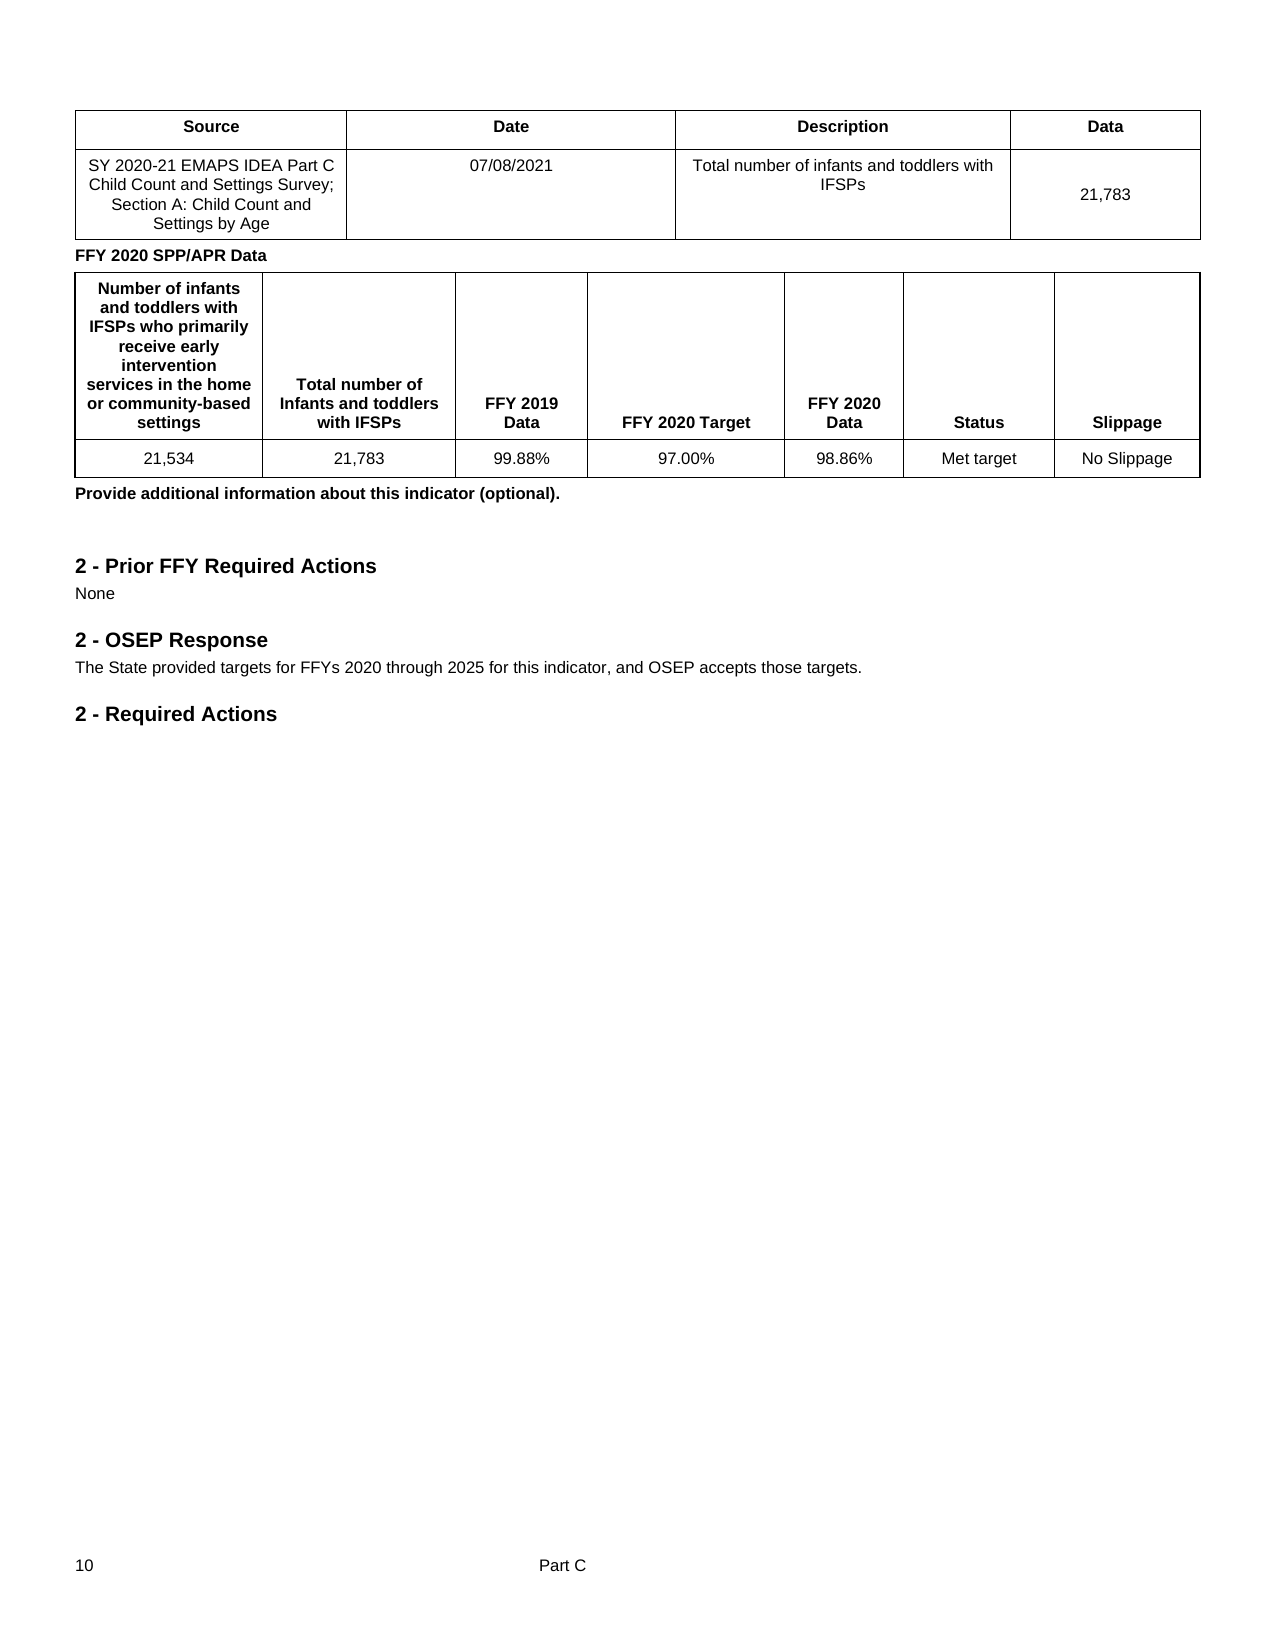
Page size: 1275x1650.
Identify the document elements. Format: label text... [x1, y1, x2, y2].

subtitle 2 - Required Actions [75, 702, 1200, 726]
table_header Slippage [1055, 273, 1199, 438]
table_cell 99.88% [456, 440, 587, 477]
table_cell No Slippage [1055, 440, 1199, 477]
table_cell 21,783 [1011, 150, 1200, 239]
table_cell 98.86% [785, 440, 903, 477]
text None [75, 584, 1200, 603]
table_cell 97.00% [588, 440, 784, 477]
subtitle 2 - Prior FFY Required Actions [75, 553, 1200, 577]
text The State provided targets for FFYs 2020 through 2025 for this indicator, and OSEP accepts those targets. [75, 658, 1200, 677]
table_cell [76, 150, 346, 239]
table_cell 21,534 [76, 440, 262, 477]
text FFY 2020 SPP/APR Data [75, 246, 1200, 265]
table_cell 07/08/2021 [347, 150, 675, 239]
table_cell Met target [904, 440, 1054, 477]
table_header Total number of Infants and toddlers with IFSPs [263, 273, 455, 438]
table_header FFY 2019 Data [456, 273, 587, 438]
text Provide additional information about this indicator (optional). [75, 484, 1200, 503]
subtitle 2 - OSEP Response [75, 628, 1200, 652]
table_header FFY 2020 Target [588, 273, 784, 438]
table_header Description [676, 111, 1010, 149]
table_header Status [904, 273, 1054, 438]
table_cell 21,783 [263, 440, 455, 477]
table_header Data [1011, 111, 1200, 149]
table_cell Total number of infants and toddlers with IFSPs [676, 150, 1010, 239]
table_header Source [76, 111, 346, 149]
table_header Number of infants and toddlers with IFSPs who primarily receive early intervention services in the home or community-based settings [76, 273, 262, 438]
table_header Date [347, 111, 675, 149]
table_header FFY 2020 Data [785, 273, 903, 438]
